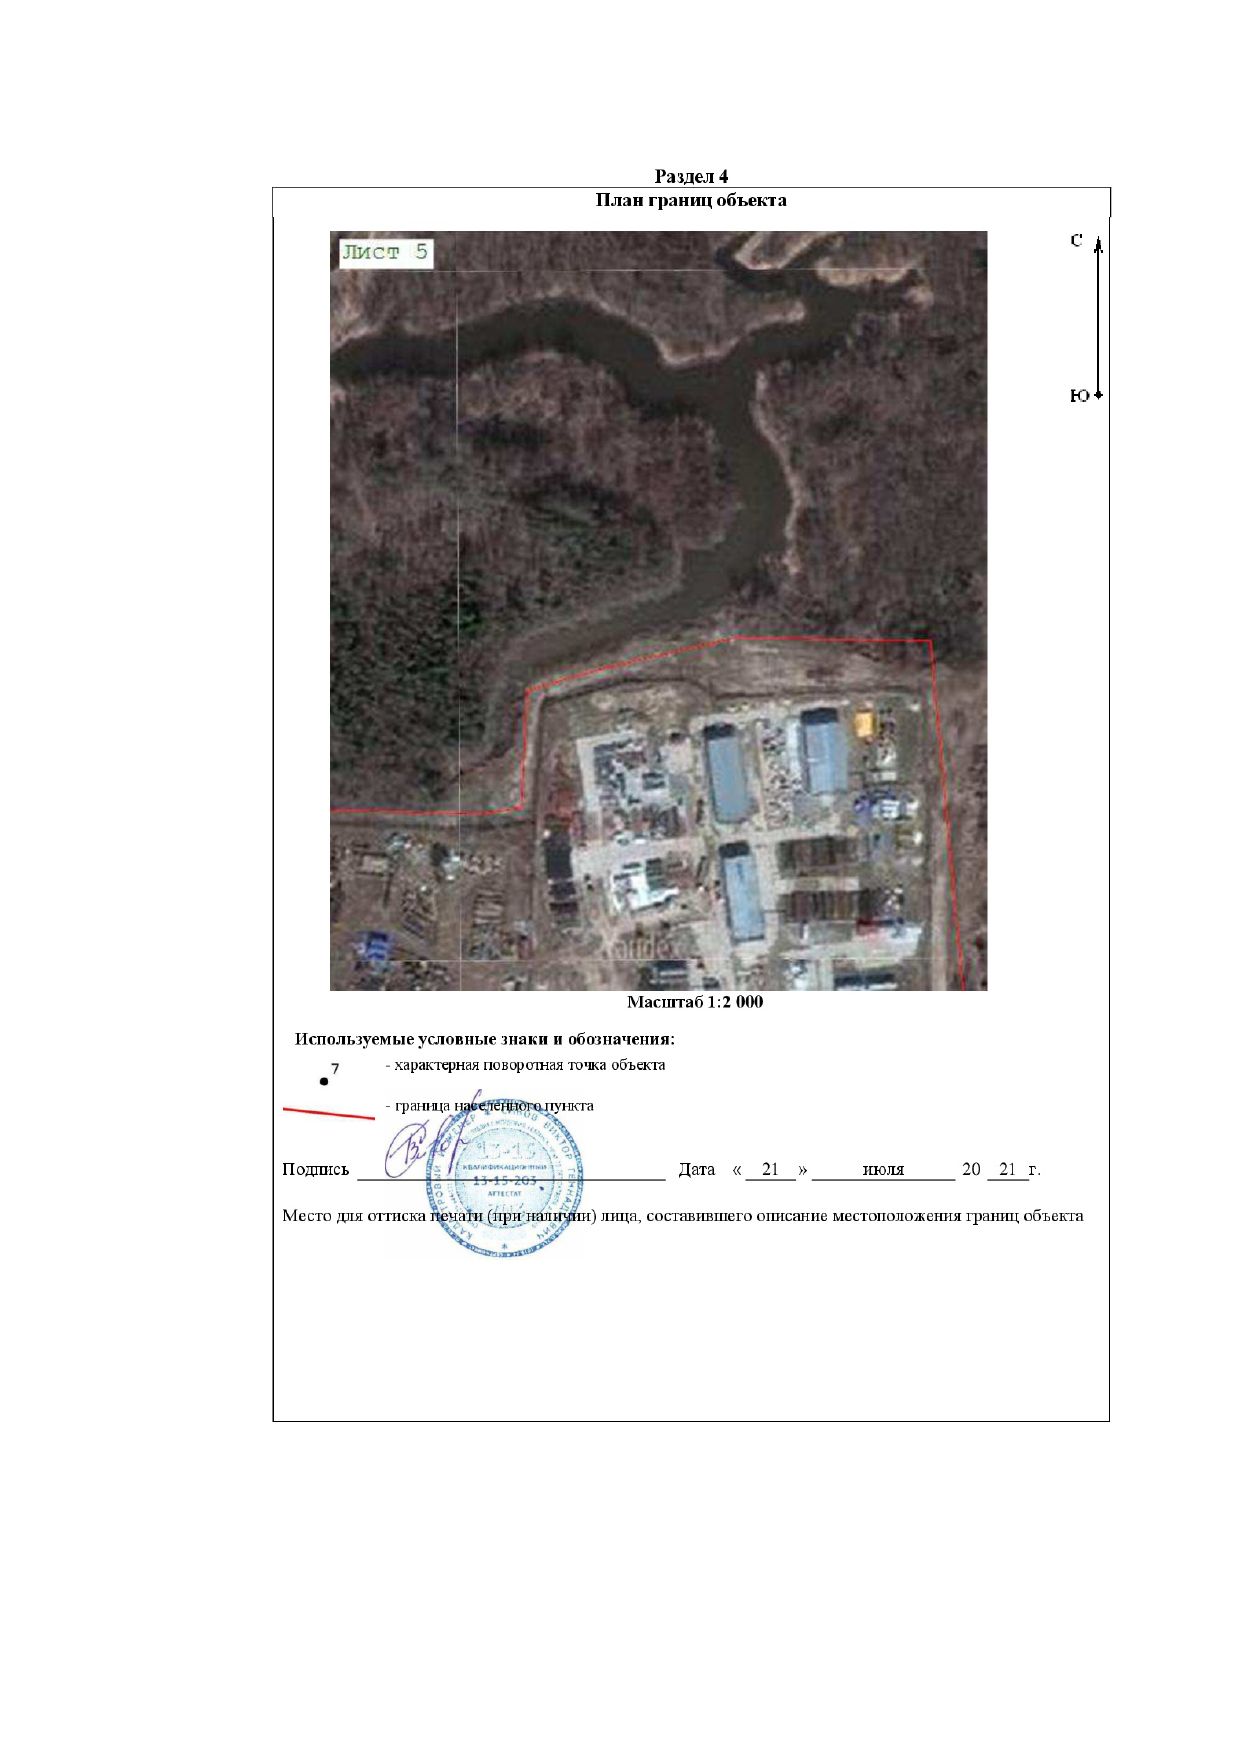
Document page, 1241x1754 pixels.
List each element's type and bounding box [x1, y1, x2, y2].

picture [177, 118, 1152, 1495]
